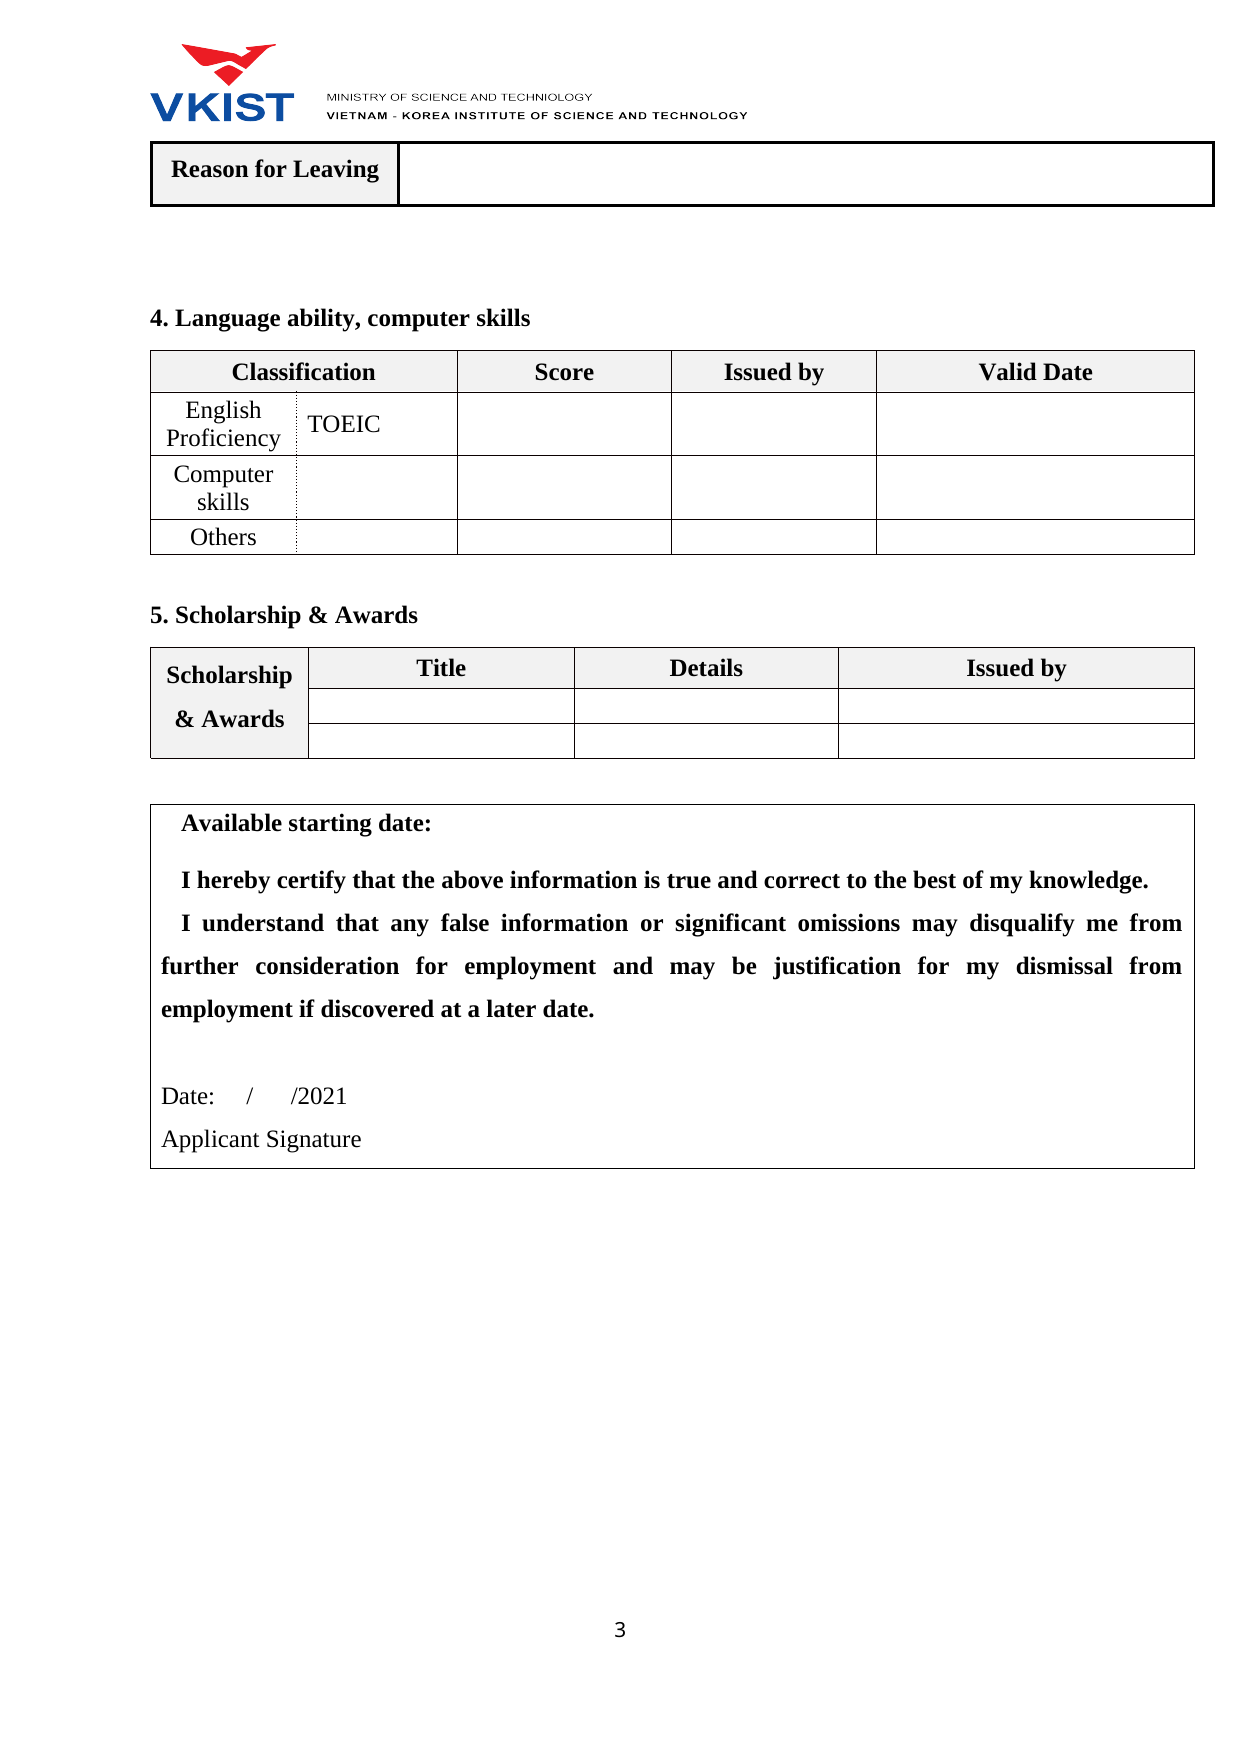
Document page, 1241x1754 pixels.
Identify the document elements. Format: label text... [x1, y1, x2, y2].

table_cell [839, 724, 1194, 758]
table_header Available starting date: I hereby certify that the above information is true and correct to the best of my knowledge. I understand that any false information or significant omissions may disqualify me from further consideration for employment and may be justification for my dismissal from employment if discovered at a later date. Date: / /2021 Applicant Signature [151, 805, 1194, 1168]
table_cell [839, 689, 1194, 723]
table_cell [400, 144, 1212, 204]
table_header Title [309, 648, 574, 688]
table_cell Reason for Leaving [153, 144, 397, 204]
table_cell [877, 520, 1194, 554]
table_header Scholarship & Awards [151, 648, 308, 758]
picture [150, 44, 748, 123]
table_cell Computer skills [151, 456, 296, 519]
table_cell [296, 520, 457, 554]
table_cell [458, 456, 671, 519]
table_header Score [458, 351, 671, 391]
table_cell [672, 456, 876, 519]
table_header Valid Date [877, 351, 1194, 391]
table_cell [575, 724, 838, 758]
table_cell [575, 689, 838, 723]
text 5. Scholarship & Awards [150, 601, 1090, 629]
table_cell [309, 689, 574, 723]
table_cell Others [151, 520, 296, 554]
table_cell TOEIC [296, 393, 457, 455]
table_cell [672, 520, 876, 554]
table_cell [877, 393, 1194, 455]
table_header Classification [151, 351, 457, 391]
table_header Details [575, 648, 838, 688]
table_header Issued by [672, 351, 876, 391]
table_cell [309, 724, 574, 758]
table_cell English Proficiency [151, 393, 296, 455]
table_cell [296, 456, 457, 519]
table_cell [672, 393, 876, 455]
text 4. Language ability, computer skills [150, 303, 1090, 331]
table_cell [877, 456, 1194, 519]
table_cell [458, 520, 671, 554]
table_header Issued by [839, 648, 1194, 688]
table_cell [458, 393, 671, 455]
